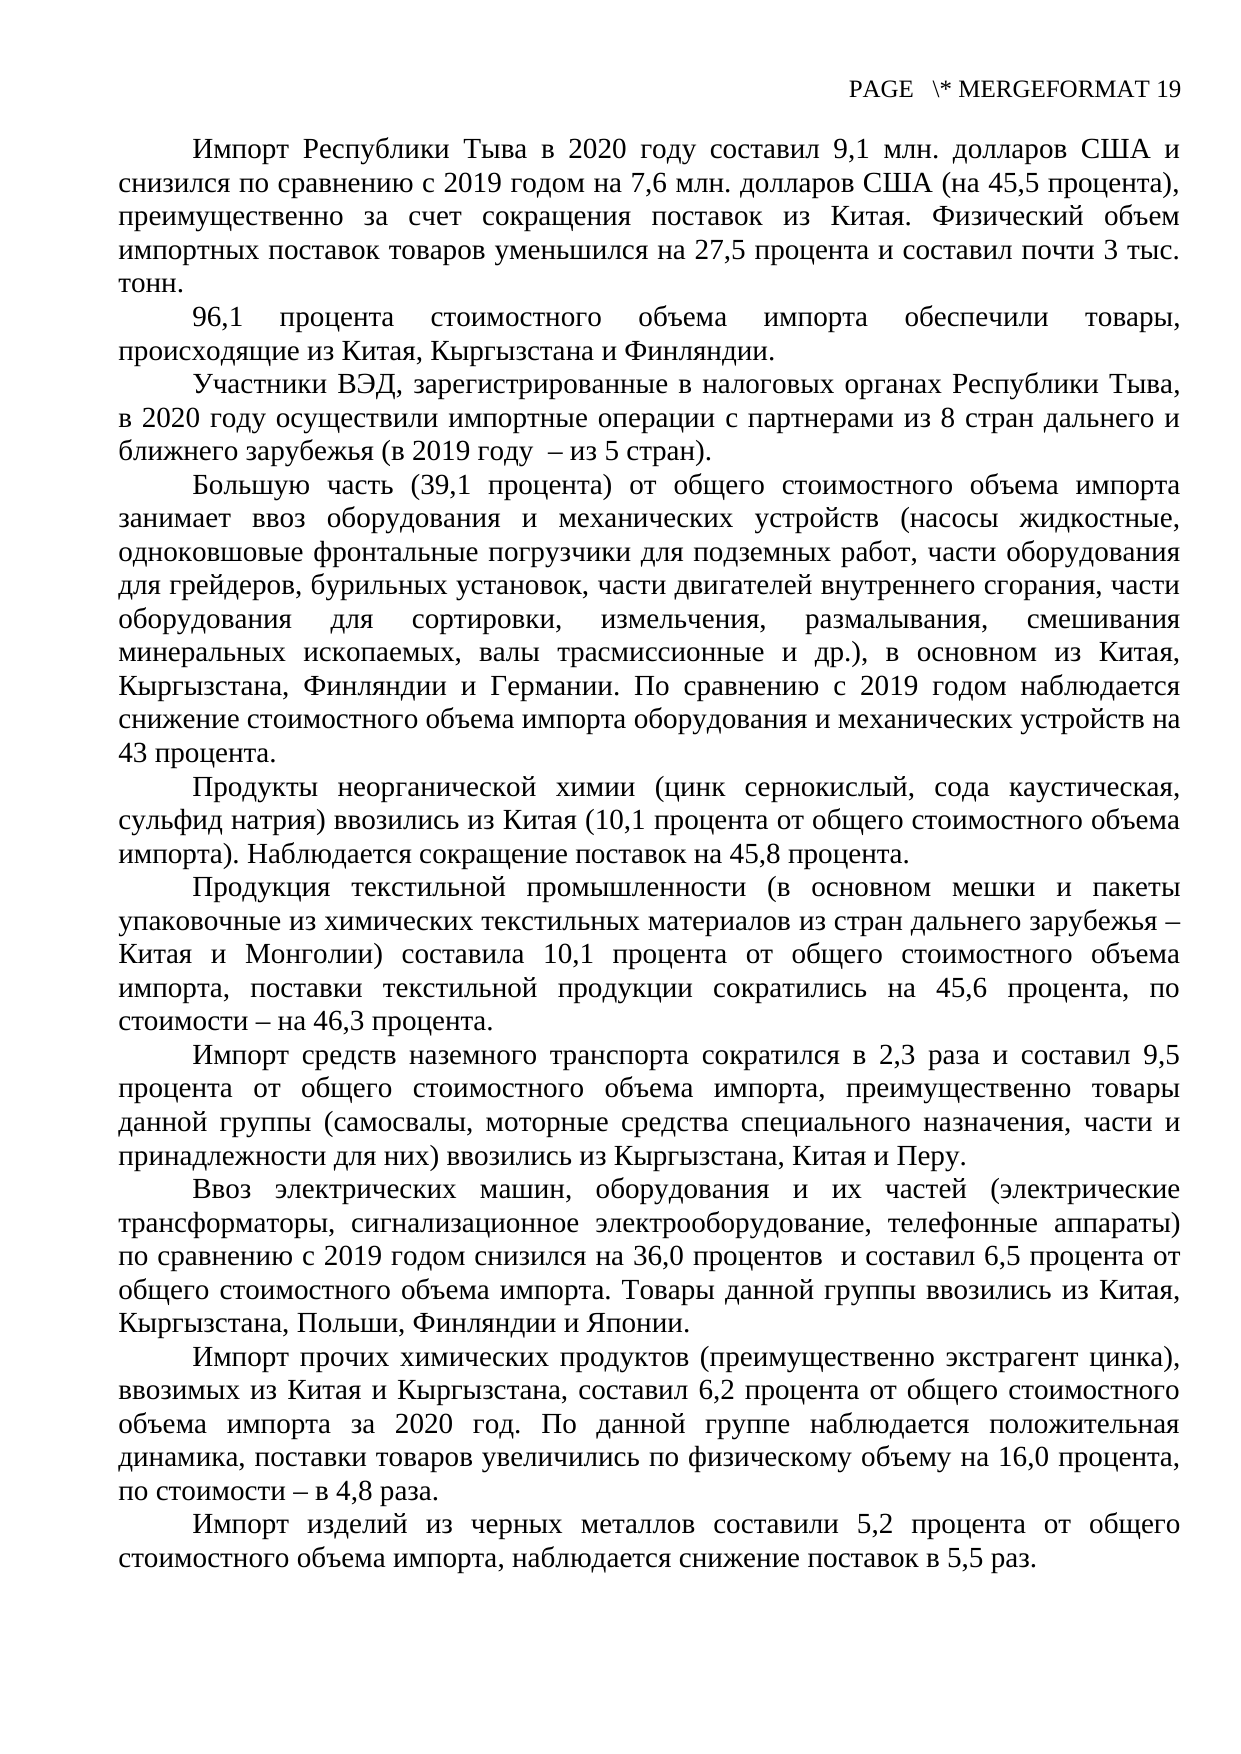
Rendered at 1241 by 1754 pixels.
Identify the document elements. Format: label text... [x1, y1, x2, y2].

text Импорт прочих химических продуктов (преимущественно экстрагент цинка), ввозимых из Китая и Кыргызстана, составил 6,2 процента от общего стоимостного объема импорта за 2020 год. По данной группе наблюдается положительная динамика, поставки товаров увеличились по физическому объему на 16,0 процента, по стоимости – в 4,8 раза. [118, 1339, 1181, 1507]
text Продукция текстильной промышленности (в основном мешки и пакеты упаковочные из химических текстильных материалов из стран дальнего зарубежья – Китая и Монголии) составила 10,1 процента от общего стоимостного объема импорта, поставки текстильной продукции сократились на 45,6 процента, по стоимости – на 46,3 процента. [118, 869, 1181, 1037]
text Продукты неорганической химии (цинк сернокислый, сода каустическая, сульфид натрия) ввозились из Китая (10,1 процента от общего стоимостного объема импорта). Наблюдается сокращение поставок на 45,8 процента. [118, 769, 1181, 869]
text Большую часть (39,1 процента) от общего стоимостного объема импорта занимает ввоз оборудования и механических устройств (насосы жидкостные, одноковшовые фронтальные погрузчики для подземных работ, части оборудования для грейдеров, бурильных установок, части двигателей внутреннего сгорания, части оборудования для сортировки, измельчения, размалывания, смешивания минеральных ископаемых, валы трасмиссионные и др.), в основном из Китая, Кыргызстана, Финляндии и Германии. По сравнению с 2019 годом наблюдается снижение стоимостного объема импорта оборудования и механических устройств на 43 процента. [118, 467, 1181, 769]
text Импорт средств наземного транспорта сократился в 2,3 раза и составил 9,5 процента от общего стоимостного объема импорта, преимущественно товары данной группы (самосвалы, моторные средства специального назначения, части и принадлежности для них) ввозились из Кыргызстана, Китая и Перу. [118, 1037, 1181, 1171]
text Участники ВЭД, зарегистрированные в налоговых органах Республики Тыва, в 2020 году осуществили импортные операции с партнерами из 8 стран дальнего и ближнего зарубежья (в 2019 году – из 5 стран). [118, 366, 1181, 467]
text Импорт Республики Тыва в 2020 году составил 9,1 млн. долларов США и снизился по сравнению с 2019 годом на 7,6 млн. долларов США (на 45,5 процента), преимущественно за счет сокращения поставок из Китая. Физический объем импортных поставок товаров уменьшился на 27,5 процента и составил почти 3 тыс. тонн. [118, 131, 1181, 299]
text 96,1 процента стоимостного объема импорта обеспечили товары, происходящие из Китая, Кыргызстана и Финляндии. [118, 299, 1181, 366]
text Импорт изделий из черных металлов составили 5,2 процента от общего стоимостного объема импорта, наблюдается снижение поставок в 5,5 раз. [118, 1507, 1181, 1574]
text Ввоз электрических машин, оборудования и их частей (электрические трансформаторы, сигнализационное электрооборудование, телефонные аппараты) по сравнению с 2019 годом снизился на 36,0 процентов и составил 6,5 процента от общего стоимостного объема импорта. Товары данной группы ввозились из Китая, Кыргызстана, Польши, Финляндии и Японии. [118, 1171, 1181, 1339]
